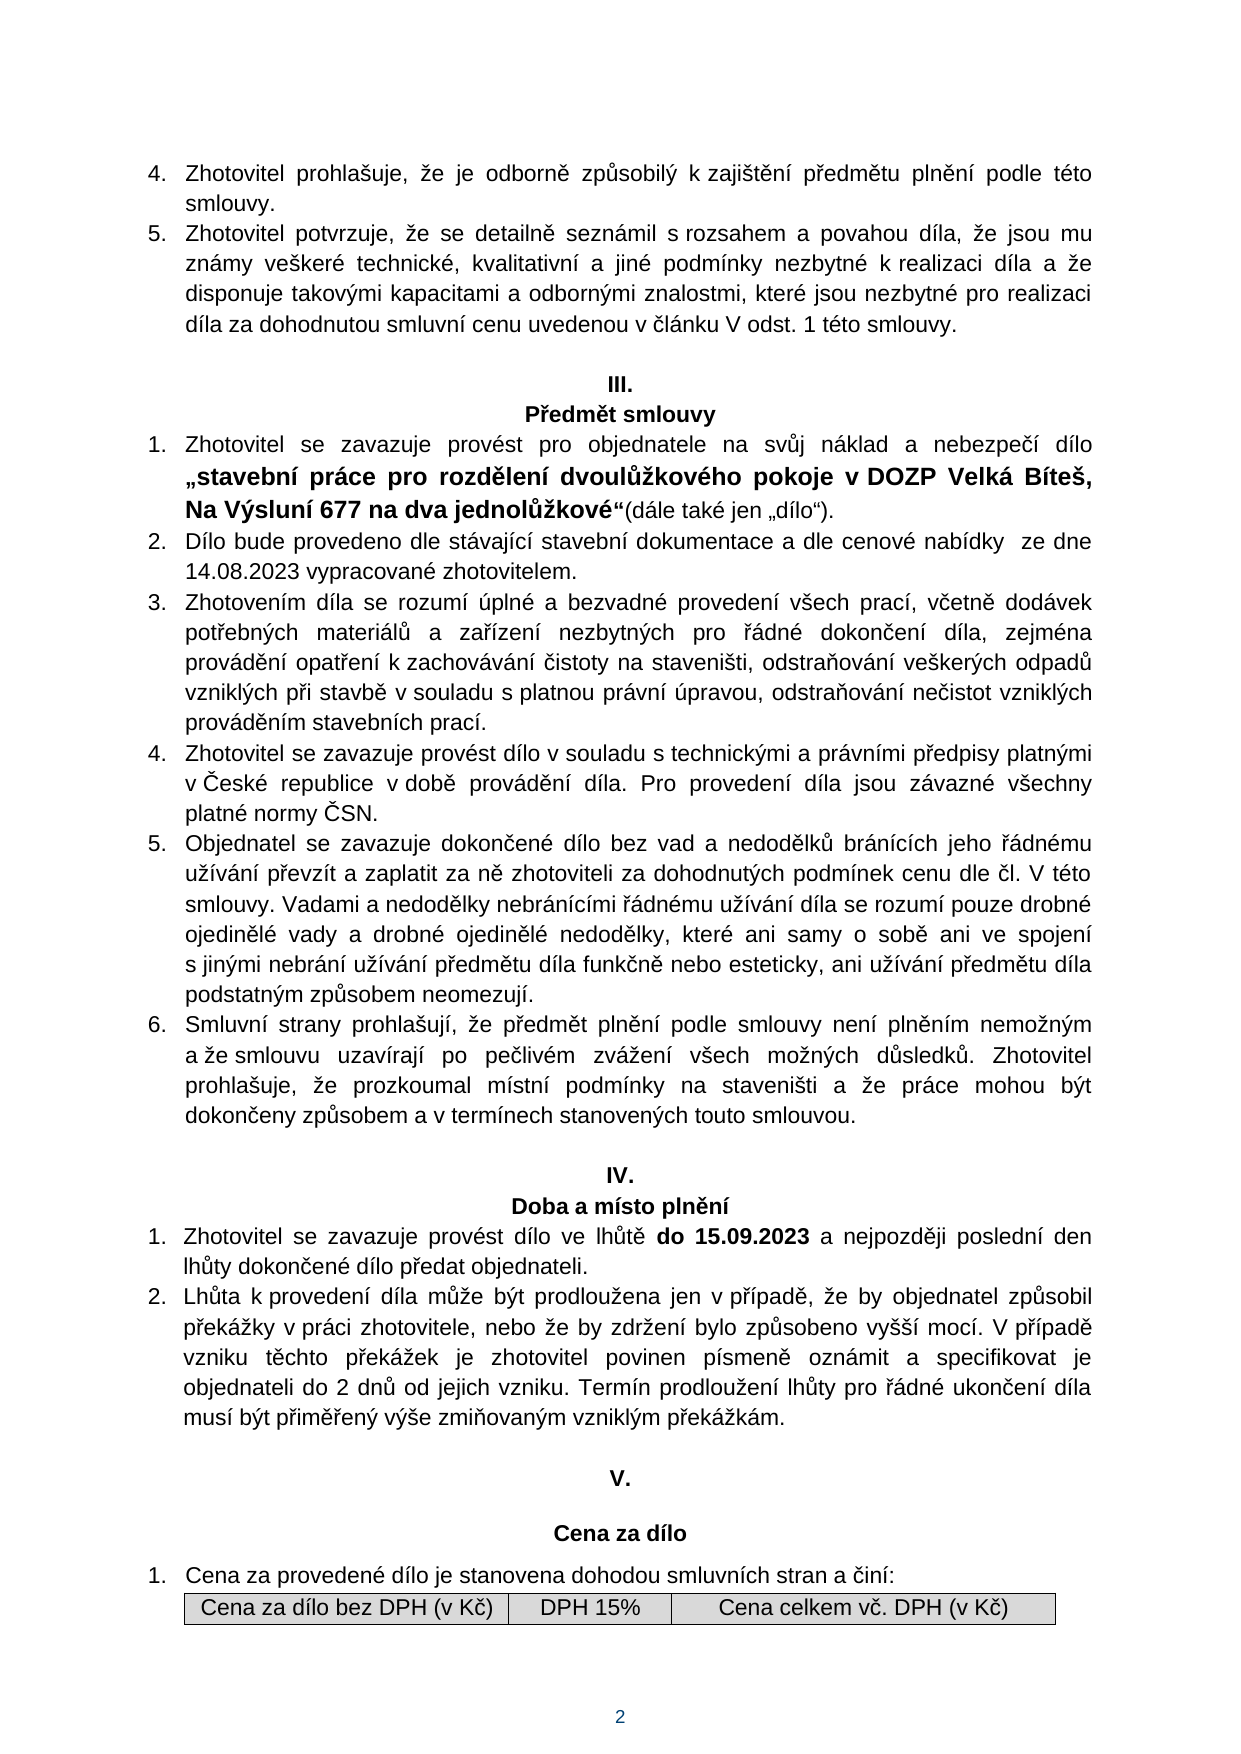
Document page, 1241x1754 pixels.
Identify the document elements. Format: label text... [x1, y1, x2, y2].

list Dílo bude provedeno dle stávající stavební dokumentace a dle cenové nabídky ze dne 14.08.2023 vypracované zhotovitelem. [148, 528, 1092, 584]
list Zhotovitel se zavazuje provést dílo v souladu s technickými a právními předpisy platnými v České republice v době provádění díla. Pro provedení díla jsou závazné všechny platné normy ČSN. [148, 739, 1092, 826]
list Zhotovitel potvrzuje, že se detailně seznámil s rozsahem a povahou díla, že jsou mu známy veškeré technické, kvalitativní a jiné podmínky nezbytné k realizaci díla a že disponuje takovými kapacitami a odbornými znalostmi, které jsou nezbytné pro realizaci díla za dohodnutou smluvní cenu uvedenou v článku V odst. 1 této smlouvy. [148, 220, 1092, 337]
list Objednatel se zavazuje dokončené dílo bez vad a nedodělků bránících jeho řádnému užívání převzít a zaplatit za ně zhotoviteli za dohodnutých podmínek cenu dle čl. V této smlouvy. Vadami a nedodělky nebránícími řádnému užívání díla se rozumí pouze drobné ojedinělé vady a drobné ojedinělé nedodělky, které ani samy o sobě ani ve spojení s jinými nebrání užívání předmětu díla funkčně nebo esteticky, ani užívání předmětu díla podstatným způsobem neomezují. [148, 830, 1092, 1007]
subtitle Cena za dílo [148, 1520, 1092, 1546]
table_header Cena za dílo bez DPH (v Kč) [185, 1594, 508, 1624]
list Smluvní strany prohlašují, že předmět plnění podle smlouvy není plněním nemožným a že smlouvu uzavírají po pečlivém zvážení všech možných důsledků. Zhotovitel prohlašuje, že prozkoumal místní podmínky na staveništi a že práce mohou být dokončeny způsobem a v termínech stanovených touto smlouvou. [148, 1011, 1092, 1128]
list Cena za provedené dílo je stanovena dohodou smluvních stran a činí: [148, 1562, 1092, 1589]
list Zhotovitel se zavazuje provést dílo ve lhůtě do 15.09.2023 a nejpozději poslední den lhůty dokončené dílo předat objednateli. [148, 1223, 1092, 1279]
list Zhotovením díla se rozumí úplné a bezvadné provedení všech prací, včetně dodávek potřebných materiálů a zařízení nezbytných pro řádné dokončení díla, zejména provádění opatření k zachovávání čistoty na staveništi, odstraňování veškerých odpadů vzniklých při stavbě v souladu s platnou právní úpravou, odstraňování nečistot vzniklých prováděním stavebních prací. [148, 588, 1092, 736]
text V. [148, 1464, 1092, 1491]
list Zhotovitel se zavazuje provést pro objednatele na svůj náklad a nebezpečí dílo „stavební práce pro rozdělení dvoulůžkového pokoje v DOZP Velká Bíteš, Na Výsluní 677 na dva jednolůžkové“(dále také jen „dílo“). [148, 431, 1092, 524]
text IV. [148, 1162, 1092, 1189]
table_header DPH 15% [509, 1594, 671, 1624]
text Předmět smlouvy [148, 401, 1092, 427]
list Lhůta k provedení díla může být prodloužena jen v případě, že by objednatel způsobil překážky v práci zhotovitele, nebo že by zdržení bylo způsobeno vyšší mocí. V případě vzniku těchto překážek je zhotovitel povinen písmeně oznámit a specifikovat je objednateli do 2 dnů od jejich vzniku. Termín prodloužení lhůty pro řádné ukončení díla musí být přiměřený výše zmiňovaným vzniklým překážkám. [148, 1283, 1092, 1430]
text III. [148, 371, 1092, 397]
list Zhotovitel prohlašuje, že je odborně způsobilý k zajištění předmětu plnění podle této smlouvy. [148, 159, 1092, 216]
table_header Cena celkem vč. DPH (v Kč) [672, 1594, 1055, 1624]
text Doba a místo plnění [148, 1193, 1092, 1219]
